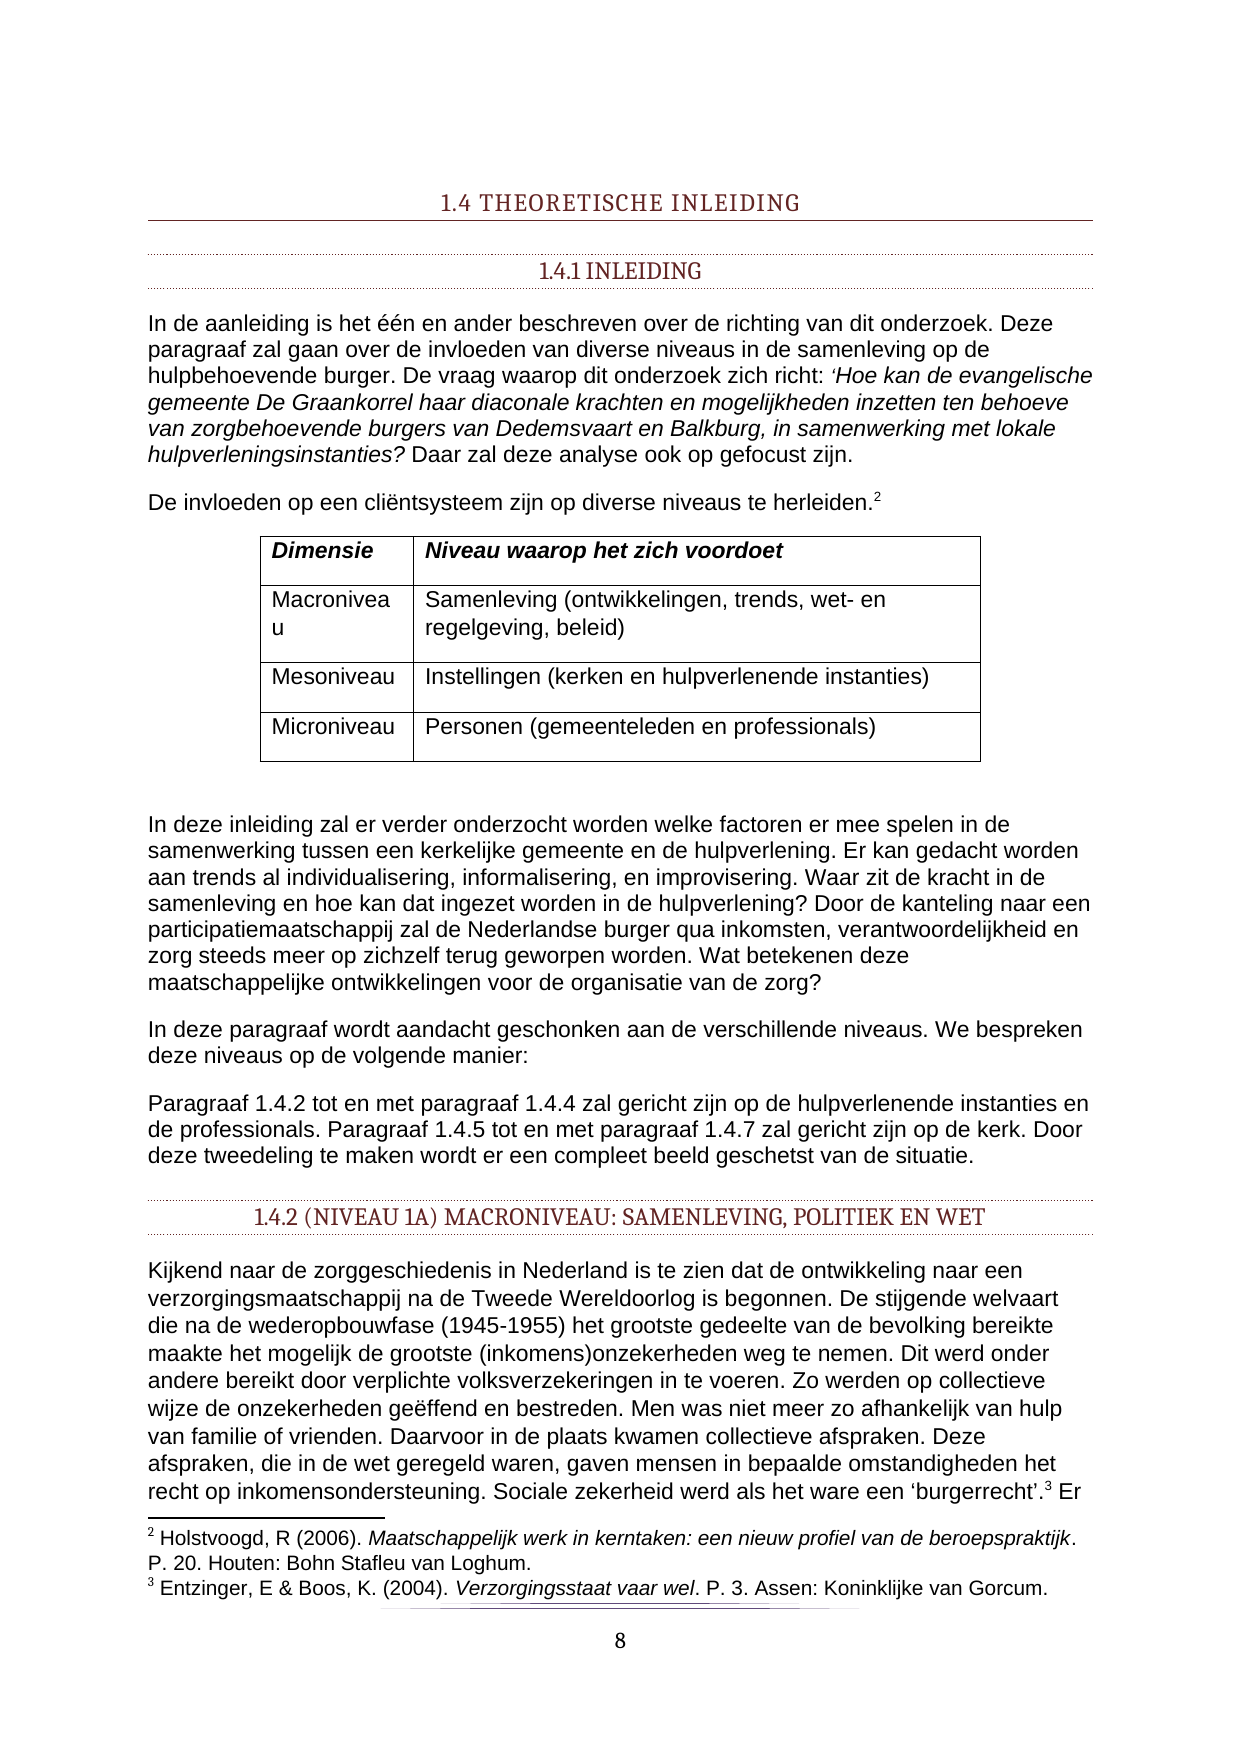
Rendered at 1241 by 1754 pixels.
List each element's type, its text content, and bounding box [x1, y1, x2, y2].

text De invloeden op een cliëntsysteem zijn op diverse niveaus te herleiden. [148, 488, 1093, 515]
table_cell Instellingen (kerken en hulpverlenende instanties) [414, 663, 980, 712]
subtitle 1.4.1 Inleiding [148, 254, 1093, 289]
table_header Niveau waarop het zich voordoet [414, 537, 980, 585]
subtitle 1.4 Theoretische inleiding [148, 189, 1093, 220]
text Paragraaf 1.4.2 tot en met paragraaf 1.4.4 zal gericht zijn op de hulpverlenende instanties en de professionals. Paragraaf 1.4.5 tot en met paragraaf 1.4.7 zal gericht zijn op de kerk. Door deze tweedeling te maken wordt er een compleet beeld geschetst van de situatie. [148, 1089, 1093, 1169]
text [148, 1257, 1093, 1504]
table_header Dimensie [261, 537, 413, 585]
text In de aanleiding is het één en ander beschreven over de richting van dit onderzoek. Deze paragraaf zal gaan over de invloeden van diverse niveaus in de samenleving op de hulpbehoevende burger. De vraag waarop dit onderzoek zich richt: ‘Hoe kan de evangelische gemeente De Graankorrel haar diaconale krachten en mogelijkheden inzetten ten behoeve van zorgbehoevende burgers van Dedemsvaart en Balkburg, in samenwerking met lokale hulpverleningsinstanties? Daar zal deze analyse ook op gefocust zijn. [148, 309, 1093, 468]
table_cell Macroniveau [261, 586, 413, 662]
table_cell Mesoniveau [261, 663, 413, 712]
subtitle 1.4.2 (niveau 1a) Macroniveau: samenleving, politiek en wet [148, 1200, 1093, 1235]
text In deze paragraaf wordt aandacht geschonken aan de verschillende niveaus. We bespreken deze niveaus op de volgende manier: [148, 1016, 1093, 1069]
table_cell Personen (gemeenteleden en professionals) [414, 713, 980, 761]
table_cell Samenleving (ontwikkelingen, trends, wet- en regelgeving, beleid) [414, 586, 980, 662]
text In deze inleiding zal er verder onderzocht worden welke factoren er mee spelen in de samenwerking tussen een kerkelijke gemeente en de hulpverlening. Er kan gedacht worden aan trends al individualisering, informalisering, en improvisering. Waar zit de kracht in de samenleving en hoe kan dat ingezet worden in de hulpverlening? Door de kanteling naar een participatiemaatschappij zal de Nederlandse burger qua inkomsten, verantwoordelijkheid en zorg steeds meer op zichzelf terug geworpen worden. Wat betekenen deze maatschappelijke ontwikkelingen voor de organisatie van de zorg? [148, 811, 1093, 995]
table_cell Microniveau [261, 713, 413, 761]
